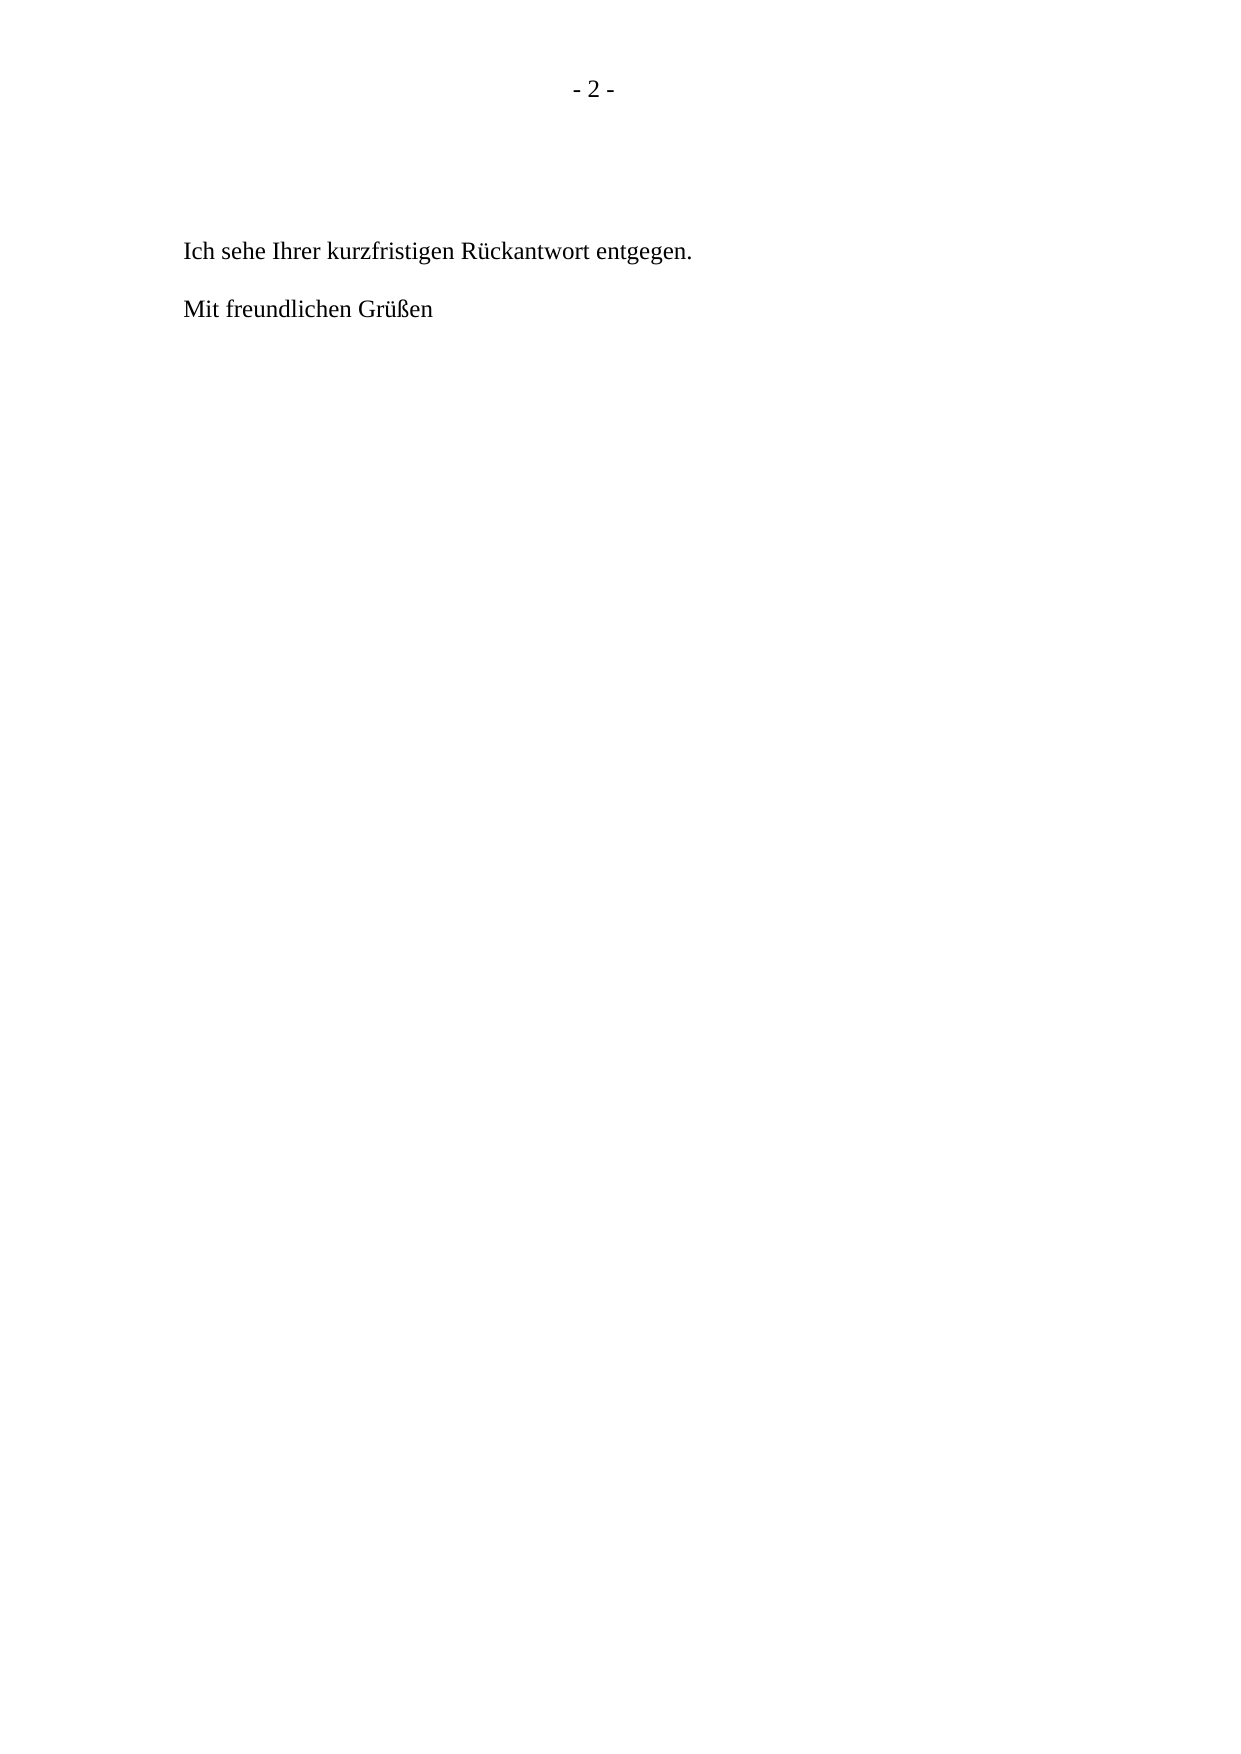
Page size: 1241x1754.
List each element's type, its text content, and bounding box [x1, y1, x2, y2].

text Mit freundlichen Grüßen [183, 294, 1004, 322]
text Ich sehe Ihrer kurzfristigen Rückantwort entgegen. [183, 236, 1004, 265]
